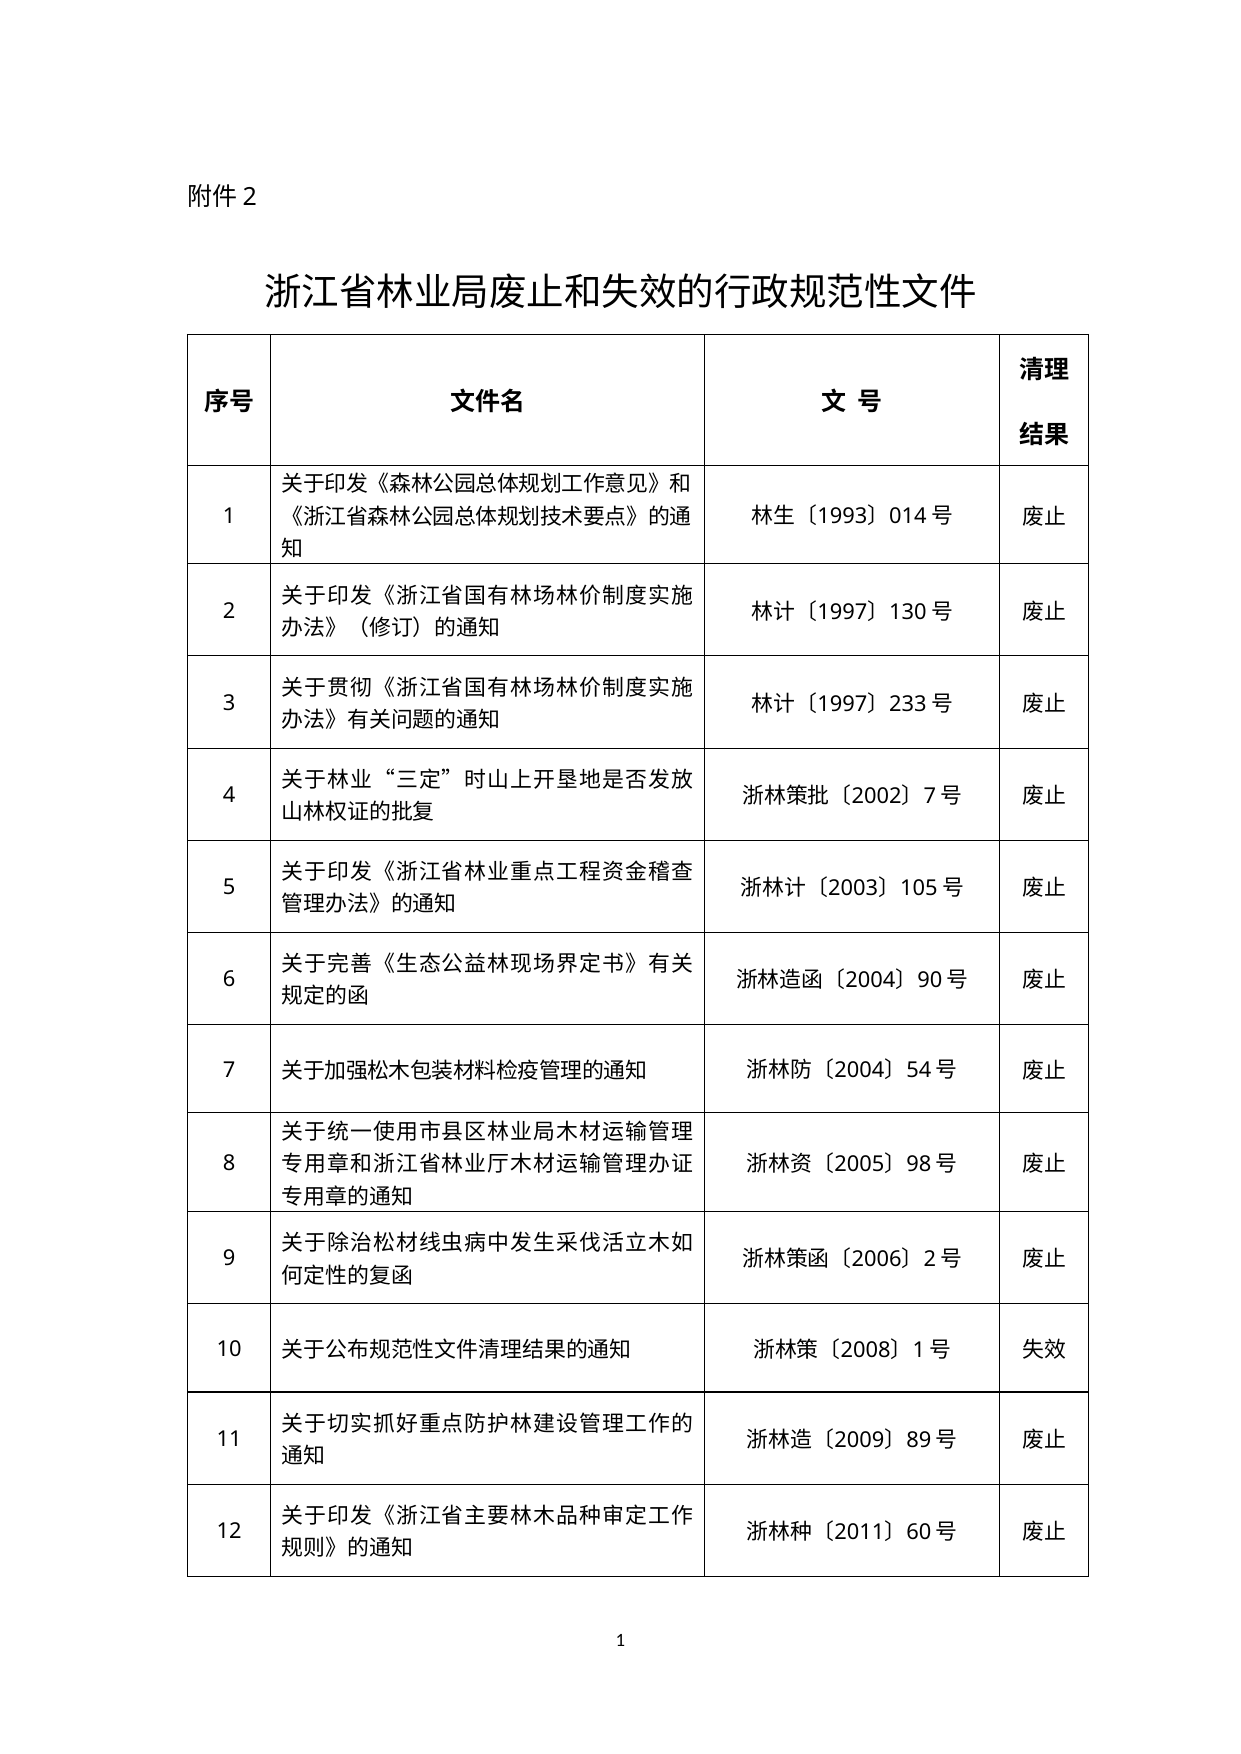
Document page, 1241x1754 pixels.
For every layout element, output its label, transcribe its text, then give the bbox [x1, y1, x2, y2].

table_cell 关于除治松材线虫病中发生采伐活立木如何定性的复函 [271, 1212, 704, 1303]
table_cell 关于印发《浙江省国有林场林价制度实施办法》（修订）的通知 [271, 564, 704, 655]
table_cell 废止 [1000, 1393, 1088, 1483]
table_cell 浙林种〔2011〕60号 [705, 1485, 999, 1576]
table_cell 林生〔1993〕014号 [705, 466, 999, 563]
table_cell 关于切实抓好重点防护林建设管理工作的通知 [271, 1393, 704, 1483]
table_cell 关于加强松木包装材料检疫管理的通知 [271, 1025, 704, 1112]
table_cell 浙林策〔2008〕1号 [705, 1304, 999, 1391]
table_header 序号 [188, 335, 270, 465]
table_cell 9 [188, 1212, 270, 1303]
table_cell 林计〔1997〕233号 [705, 656, 999, 747]
table_cell 8 [188, 1113, 270, 1211]
table_cell 6 [188, 933, 270, 1024]
table_cell 2 [188, 564, 270, 655]
table_cell 关于统一使用市县区林业局木材运输管理专用章和浙江省林业厅木材运输管理办证专用章的通知 [271, 1113, 704, 1211]
table_cell 废止 [1000, 749, 1088, 839]
table_cell 关于林业“三定”时山上开垦地是否发放山林权证的批复 [271, 749, 704, 839]
text 浙江省林业局废止和失效的行政规范性文件 [187, 256, 1053, 321]
table_cell 废止 [1000, 564, 1088, 655]
table_cell 废止 [1000, 656, 1088, 747]
table_cell 11 [188, 1393, 270, 1483]
table_cell 失效 [1000, 1304, 1088, 1391]
table_cell 浙林防〔2004〕54号 [705, 1025, 999, 1112]
table_cell 浙林策批〔2002〕7号 [705, 749, 999, 839]
table_cell 7 [188, 1025, 270, 1112]
table_cell 浙林策函〔2006〕2号 [705, 1212, 999, 1303]
table_cell 废止 [1000, 1485, 1088, 1576]
table_cell 关于印发《森林公园总体规划工作意见》和《浙江省森林公园总体规划技术要点》的通知 [271, 466, 704, 563]
table_cell 4 [188, 749, 270, 839]
table_cell 废止 [1000, 466, 1088, 563]
table_cell 3 [188, 656, 270, 747]
table_header 清理结果 [1000, 335, 1088, 465]
table_cell 关于公布规范性文件清理结果的通知 [271, 1304, 704, 1391]
table_cell 5 [188, 841, 270, 932]
table_header 文件名 [271, 335, 704, 465]
table_cell 浙林计〔2003〕105号 [705, 841, 999, 932]
table_cell 关于印发《浙江省主要林木品种审定工作规则》的通知 [271, 1485, 704, 1576]
table_cell 10 [188, 1304, 270, 1391]
table_cell 12 [188, 1485, 270, 1576]
table_cell 浙林造〔2009〕89号 [705, 1393, 999, 1483]
table_cell 废止 [1000, 1025, 1088, 1112]
table_cell 1 [188, 466, 270, 563]
table_cell 林计〔1997〕130号 [705, 564, 999, 655]
table_header 文 号 [705, 335, 999, 465]
table_cell 关于贯彻《浙江省国有林场林价制度实施办法》有关问题的通知 [271, 656, 704, 747]
text 附件2 [187, 162, 1053, 227]
table_cell 关于印发《浙江省林业重点工程资金稽查管理办法》的通知 [271, 841, 704, 932]
table_cell 废止 [1000, 841, 1088, 932]
table_cell 废止 [1000, 1113, 1088, 1211]
table_cell 浙林资〔2005〕98号 [705, 1113, 999, 1211]
table_cell 废止 [1000, 933, 1088, 1024]
table_cell 浙林造函〔2004〕90号 [705, 933, 999, 1024]
table_cell 废止 [1000, 1212, 1088, 1303]
table_cell 关于完善《生态公益林现场界定书》有关规定的函 [271, 933, 704, 1024]
